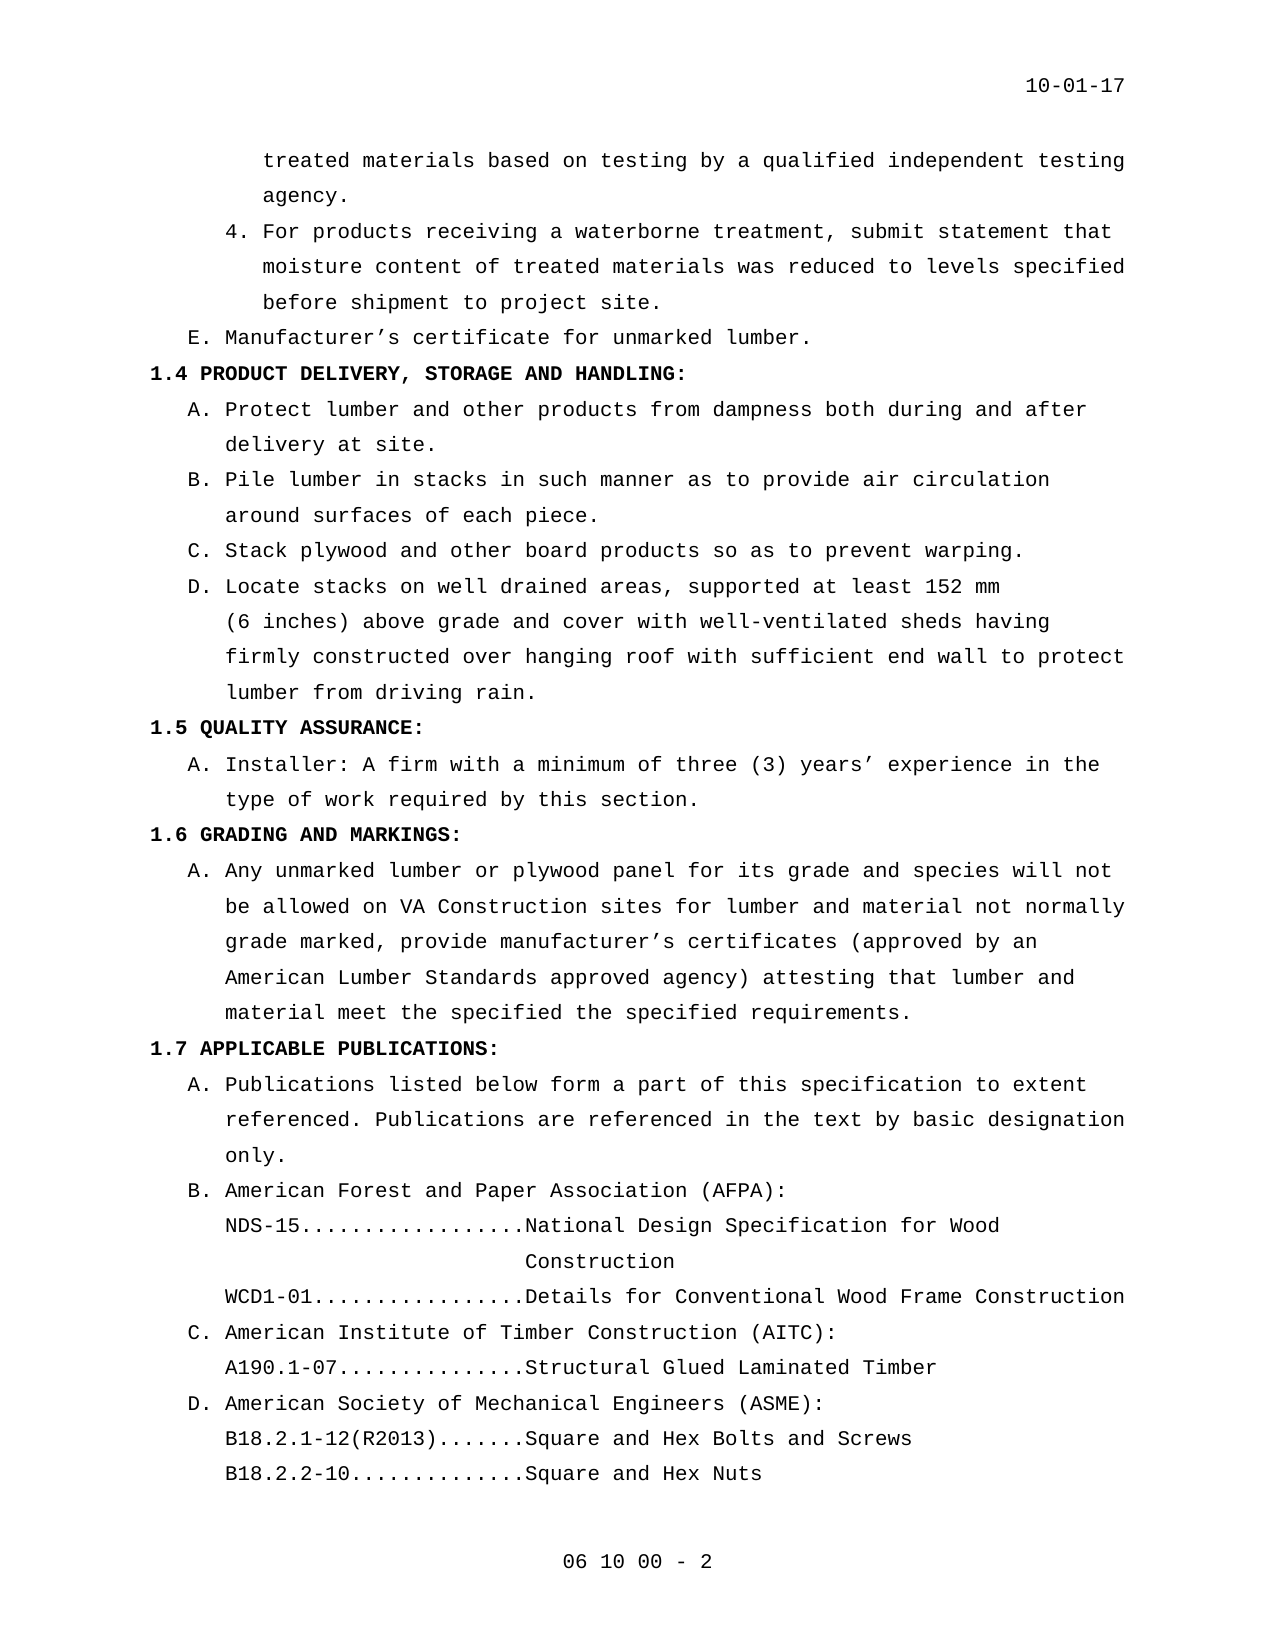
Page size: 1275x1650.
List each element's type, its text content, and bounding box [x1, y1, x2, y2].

text B. and Paper Association (AFPA): [187, 1180, 1125, 1204]
text A. Any unmarked lumber or plywood panel for its grade and species will not be allowed on VA Construction sites for lumber and material not normally grade marked, provide manufacturer’s certificates (approved by an American Lumber Standards approved agency) attesting that lumber and material meet the specified the specified requirements. [187, 861, 1125, 1026]
text C. Stack plywood and other board products so as to prevent warping. [187, 540, 1125, 564]
text 1.4 PRODUCT DELIVERY, STORAGE AND HANDLING: [150, 362, 1125, 386]
text NDS-15 National Design Specification for Wood Construction [225, 1215, 1125, 1274]
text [225, 150, 1125, 209]
text C. American Institute of Timber Construction (AITC): [187, 1322, 1125, 1345]
text A. Publications listed below form a part of this specification to extent referenced. Publications are referenced in the text by basic designation only. [187, 1074, 1125, 1168]
text 4. For products receiving a waterborne treatment, submit statement that moisture content of treated materials was reduced to levels specified before shipment to project site. [225, 221, 1125, 315]
text A190.1-07 Structural Glued Laminated Timber [225, 1357, 1125, 1381]
text 1.5 QUALITY ASSURANCE: [150, 717, 1125, 741]
text 1.7 APPLICABLE PUBLICATIONS: [150, 1038, 1125, 1061]
text B18.2.1-12(R2013) Square and Hex Bolts and Screws [225, 1428, 1125, 1452]
text E. Manufacturer’s certificate for unmarked lumber. [187, 327, 1125, 351]
text WCD1-01 Details for Conventional Wood Frame Construction [225, 1286, 1125, 1310]
text A. Installer: A firm with a minimum of three (3) years’ experience in the type of work required by this section. [187, 753, 1125, 813]
text B. Pile lumber in stacks in such manner as to provide air circulation around surfaces of each piece. [187, 469, 1125, 528]
text B18.2.2-10 Square and Hex Nuts [225, 1463, 1125, 1487]
text D. American Society of Mechanical Engineers (ASME): [187, 1392, 1125, 1416]
text 1.6 grading and markings: [150, 824, 1125, 848]
text A. Protect lumber and other products from dampness both during and after delivery at site. [187, 399, 1125, 458]
text D. Locate stacks on well drained areas, supported at least 152 mm (6 inches) above grade and cover with well-ventilated sheds having firmly constructed over hanging roof with sufficient end wall to protect lumber from driving rain. [187, 576, 1125, 706]
